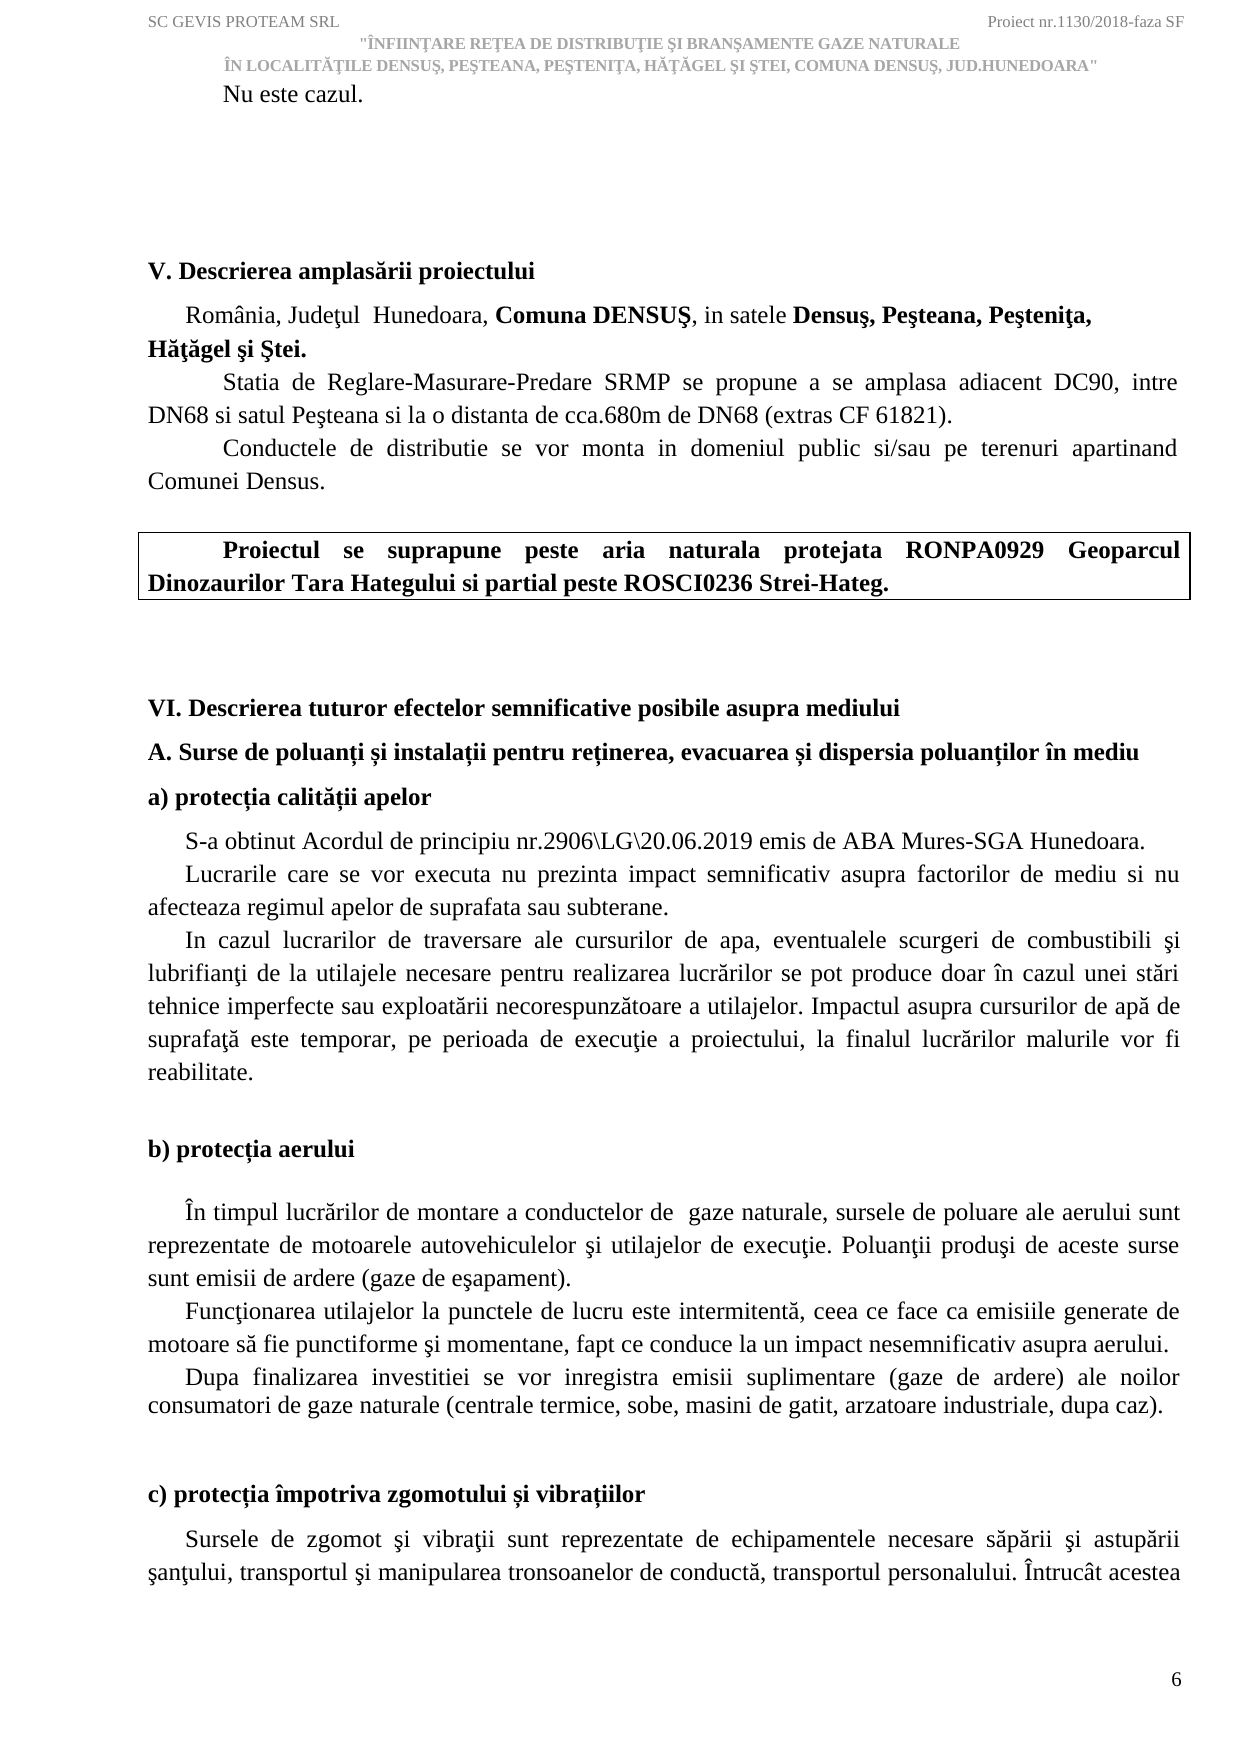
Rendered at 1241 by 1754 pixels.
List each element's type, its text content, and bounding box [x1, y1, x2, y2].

text România, Judeţul Hunedoara, Comuna DENSUŞ, in satele Densuş, Peşteana, Peşteniţa, Hăţăgel şi Ştei. [148, 301, 1181, 362]
text S-a obtinut Acordul de principiu nr.2906\LG\20.06.2019 emis de ABA Mures-SGA Hunedoara. [185, 826, 1181, 855]
text Proiectul se suprapune peste aria naturala protejata RONPA0929 Geoparcul Dinozaurilor Tara Hategului si partial peste ROSCI0236 Strei-Hateg. [139, 533, 1189, 599]
text Statia de Reglare-Masurare-Predare SRMP se propune a se amplasa adiacent DC90, intre DN68 si satul Peşteana si la o distanta de cca.680m de DN68 (extras CF 61821). [148, 367, 1179, 428]
text În timpul lucrărilor de montare a conductelor de gaze naturale, sursele de poluare ale aerului sunt reprezentate de motoarele autovehiculelor şi utilajelor de execuţie. Poluanţii produşi de aceste surse sunt emisii de ardere (gaze de eşapament). [148, 1197, 1181, 1291]
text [148, 1524, 1181, 1585]
text Funcţionarea utilajelor la punctele de lucru este intermitentă, ceea ce face ca emisiile generate de motoare să fie punctiforme şi momentane, fapt ce conduce la un impact nesemnificativ asupra aerului. [148, 1296, 1181, 1357]
text V. Descrierea amplasării proiectului [148, 256, 1181, 285]
text c) protecția împotriva zgomotului și vibrațiilor [148, 1479, 1181, 1508]
text Lucrarile care se vor executa nu prezinta impact semnificativ asupra factorilor de mediu si nu afecteaza regimul apelor de suprafata sau subterane. [148, 859, 1181, 921]
text b) protecția aerului [148, 1134, 1181, 1163]
text VI. Descrierea tuturor efectelor semnificative posibile asupra mediului [148, 693, 1181, 722]
text Nu este cazul. [148, 79, 1181, 107]
text a) protecția calității apelor [148, 782, 1181, 810]
text Dupa finalizarea investitiei se vor inregistra emisii suplimentare (gaze de ardere) ale noilor consumatori de gaze naturale (centrale termice, sobe, masini de gatit, arzatoare industriale, dupa caz). [148, 1362, 1181, 1419]
text Conductele de distributie se vor monta in domeniul public si/sau pe terenuri apartinand Comunei Densus. [148, 433, 1179, 494]
text A. Surse de poluanți și instalații pentru reținerea, evacuarea și dispersia poluanților în mediu [148, 737, 1181, 766]
text In cazul lucrarilor de traversare ale cursurilor de apa, eventualele scurgeri de combustibili şi lubrifianţi de la utilajele necesare pentru realizarea lucrărilor se pot produce doar în cazul unei stări tehnice imperfecte sau exploatării necorespunzătoare a utilajelor. Impactul asupra cursurilor de apă de suprafaţă este temporar, pe perioada de execuţie a proiectului, la finalul lucrărilor malurile vor fi reabilitate. [148, 925, 1181, 1086]
